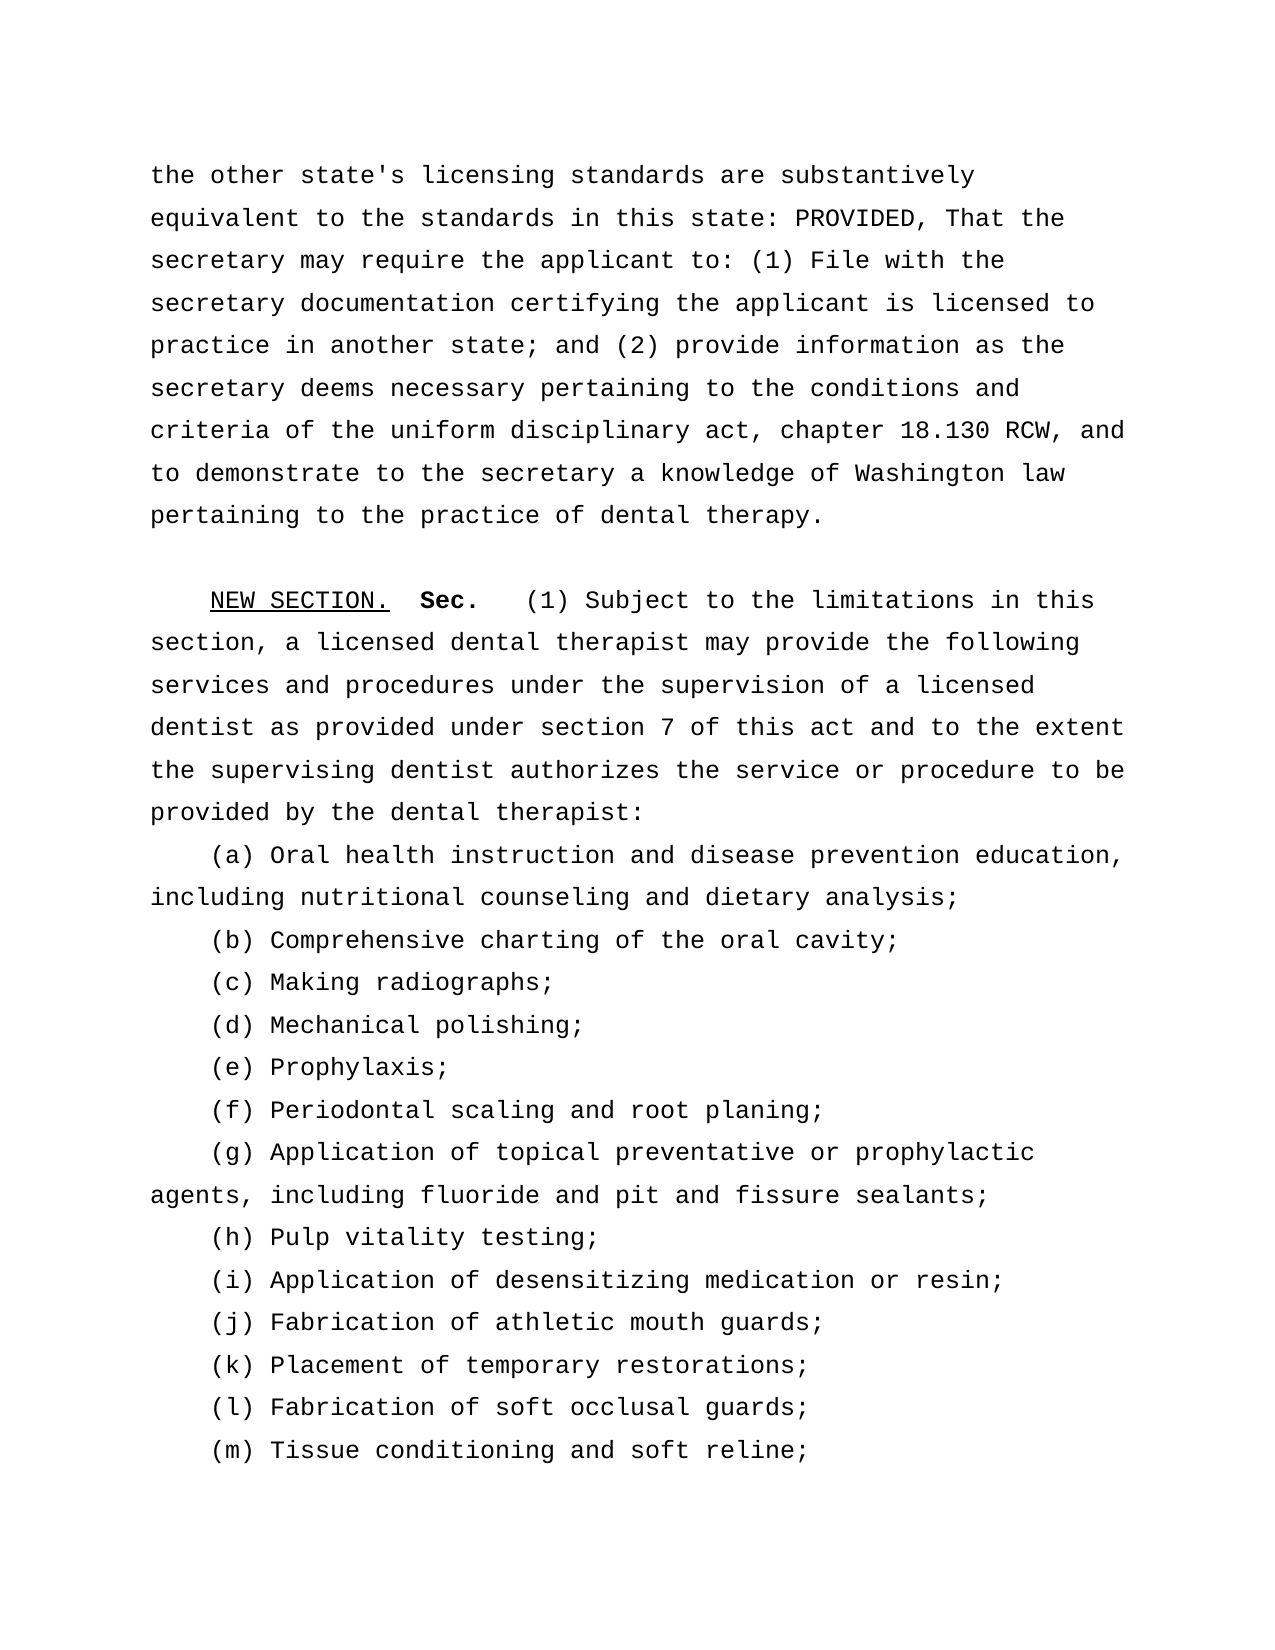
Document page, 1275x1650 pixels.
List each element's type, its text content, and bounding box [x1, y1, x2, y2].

text (l) Fabrication of soft occlusal guards; [150, 1382, 1125, 1424]
text (c) Making radiographs; [150, 957, 1125, 999]
text (e) Prophylaxis; [150, 1042, 1125, 1084]
text (k) Placement of temporary restorations; [150, 1339, 1125, 1382]
text (m) Tissue conditioning and soft reline; [150, 1424, 1125, 1467]
text (j) Fabrication of athletic mouth guards; [150, 1297, 1125, 1339]
text (i) Application of desensitizing medication or resin; [150, 1254, 1125, 1297]
text (g) Application of topical preventative or prophylactic agents, including fluoride and pit and fissure sealants; [150, 1127, 1125, 1212]
text (b) Comprehensive charting of the oral cavity; [150, 914, 1125, 957]
text (a) Oral health instruction and disease prevention education, including nutritional counseling and dietary analysis; [150, 829, 1125, 914]
text (f) Periodontal scaling and root planing; [150, 1084, 1125, 1127]
text (d) Mechanical polishing; [150, 999, 1125, 1042]
text NEW SECTION. Sec. (1) Subject to the limitations in this section, a licensed dental therapist may provide the following services and procedures under the supervision of a licensed dentist as provided under section 7 of this act and to the extent the supervising dentist authorizes the service or procedure to be provided by the dental therapist: [150, 574, 1125, 829]
text (h) Pulp vitality testing; [150, 1212, 1125, 1254]
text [150, 150, 1125, 532]
